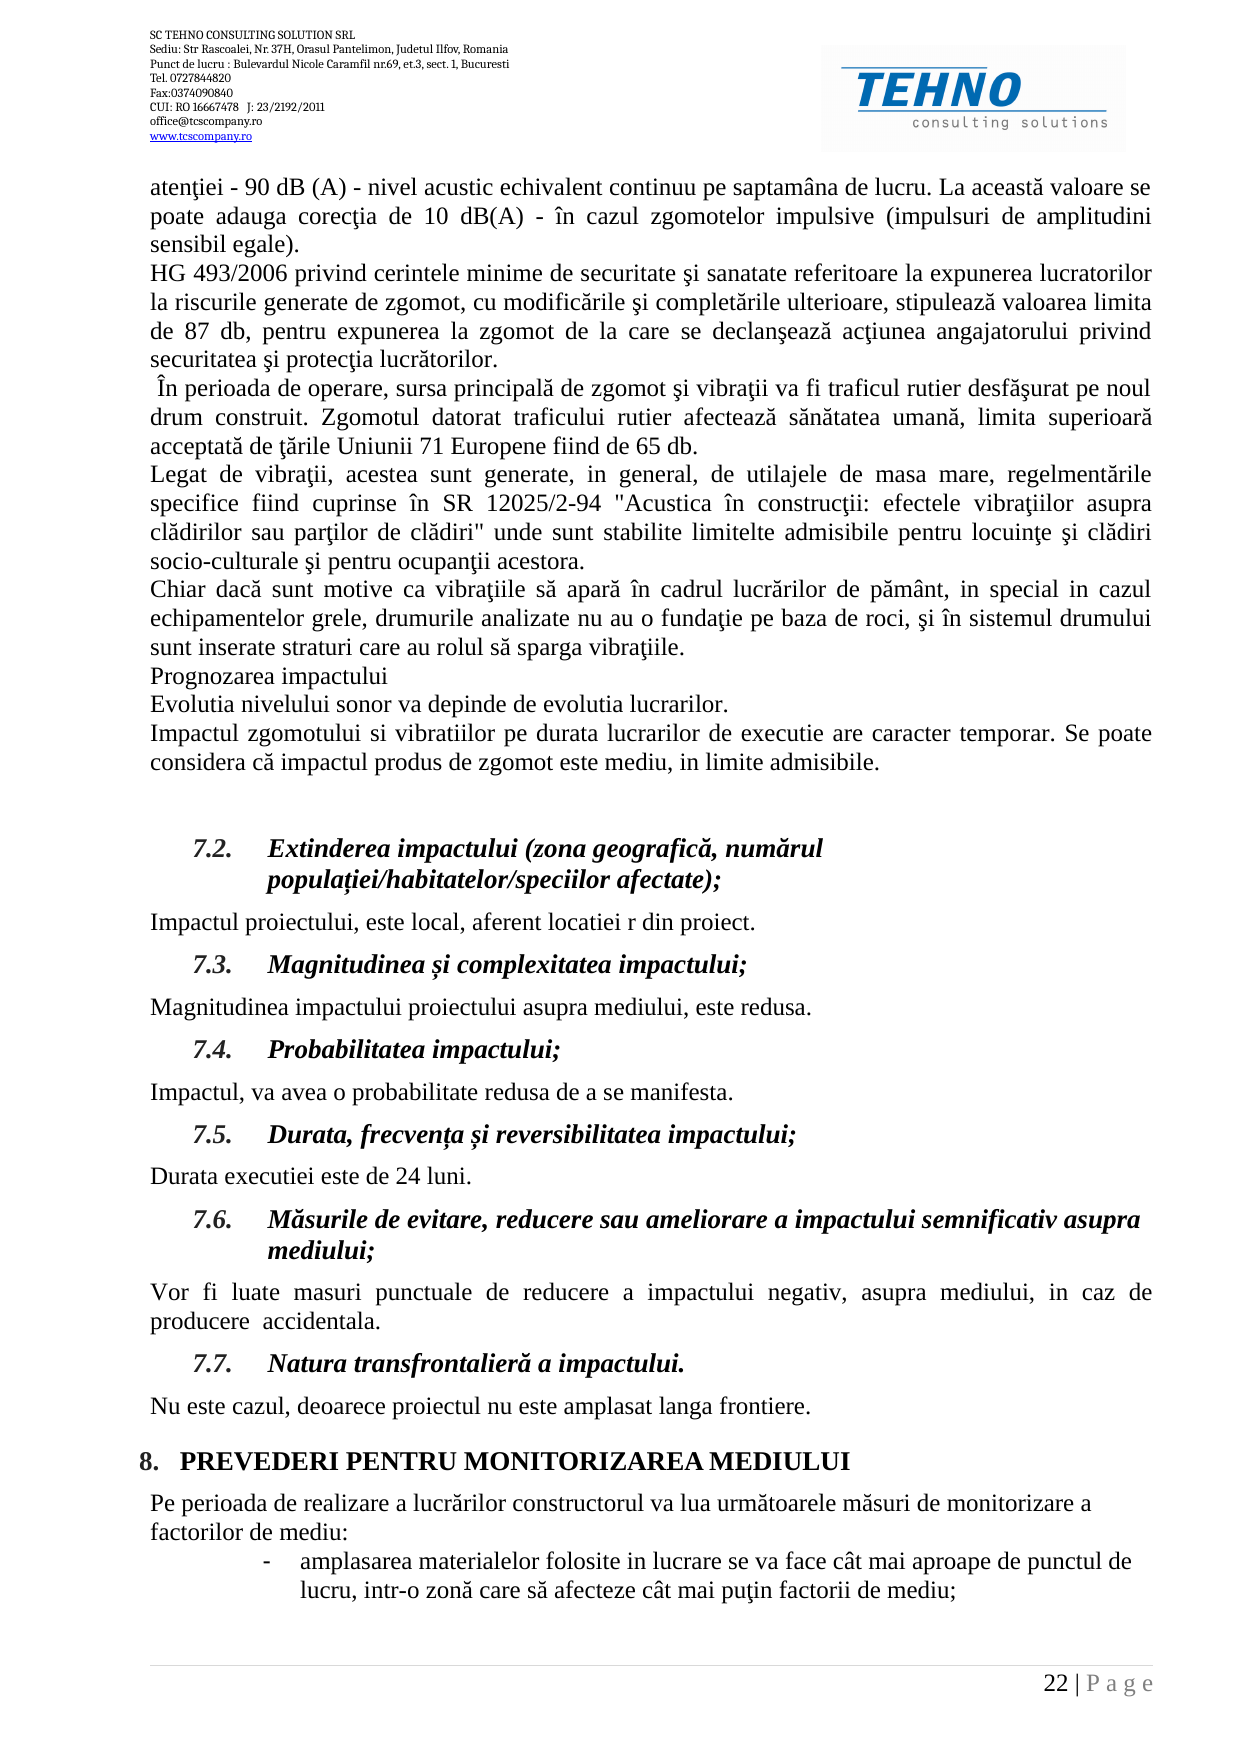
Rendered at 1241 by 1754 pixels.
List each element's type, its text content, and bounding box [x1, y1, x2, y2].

text Durata executiei este de 24 luni. [150, 1161, 1153, 1190]
subtitle Natura transfrontalieră a impactului. [192, 1347, 1153, 1379]
text Impactul zgomotului si vibratiilor pe durata lucrarilor de executie are caracter temporar. Se poate considera că impactul produs de zgomot este mediu, in limite admisibile. [150, 718, 1153, 776]
text Impactul, va avea o probabilitate redusa de a se manifesta. [150, 1077, 1153, 1105]
picture [821, 45, 1126, 152]
subtitle Durata, frecvența și reversibilitatea impactului; [192, 1118, 1153, 1149]
text Pe perioada de realizare a lucrărilor constructorul va lua următoarele măsuri de monitorizare a factorilor de mediu: [150, 1488, 1153, 1546]
text În perioada de operare, sursa principală de zgomot şi vibraţii va fi traficul rutier desfăşurat pe noul drum construit. Zgomotul datorat traficului rutier afectează sănătatea umană, limita superioară acceptată de ţările Uniunii 71 Europene fiind de 65 db. [150, 373, 1153, 459]
subtitle PREVEDERI PENTRU MONITORIZAREA MEDIULUI [139, 1445, 1153, 1476]
subtitle Măsurile de evitare, reducere sau ameliorare a impactului semnificativ asupra mediului; [192, 1203, 1153, 1265]
list amplasarea materialelor folosite in lucrare se va face cât mai aproape de punctul de lucru, intr-o zonă care să afecteze cât mai puţin factorii de mediu; [262, 1546, 1153, 1604]
text Chiar dacă sunt motive ca vibraţiile să apară în cadrul lucrărilor de pământ, in special in cazul echipamentelor grele, drumurile analizate nu au o fundaţie pe baza de roci, şi în sistemul drumului sunt inserate straturi care au rolul să sparga vibraţiile. [150, 574, 1153, 661]
text Vor fi luate masuri punctuale de reducere a impactului negativ, asupra mediului, in caz de producere accidentala. [150, 1277, 1153, 1335]
subtitle Probabilitatea impactului; [192, 1033, 1153, 1064]
text Legat de vibraţii, acestea sunt generate, in general, de utilajele de masa mare, regelmentările specifice fiind cuprinse în SR 12025/2-94 "Acustica în construcţii: efectele vibraţiilor asupra clădirilor sau parţilor de clădiri" unde sunt stabilite limitelte admisibile pentru locuinţe şi clădiri socio-culturale şi pentru ocupanţii acestora. [150, 459, 1153, 574]
text Nu este cazul, deoarece proiectul nu este amplasat langa frontiere. [150, 1391, 1153, 1420]
text Magnitudinea impactului proiectului asupra mediului, este redusa. [150, 992, 1153, 1020]
subtitle Magnitudinea și complexitatea impactului; [192, 948, 1153, 979]
text Evolutia nivelului sonor va depinde de evolutia lucrarilor. [150, 689, 1153, 718]
text Impactul proiectului, este local, aferent locatiei r din proiect. [150, 907, 1153, 936]
text HG 493/2006 privind cerintele minime de securitate şi sanatate referitoare la expunerea lucratorilor la riscurile generate de zgomot, cu modificările şi completările ulterioare, stipulează valoarea limita de 87 db, pentru expunerea la zgomot de la care se declanşează acţiunea angajatorului privind securitatea şi protecţia lucrătorilor. [150, 258, 1153, 373]
subtitle Extinderea impactului (zona geografică, numărul populației/habitatelor/speciilor afectate); [192, 832, 1153, 894]
text Prognozarea impactului [150, 661, 1153, 689]
